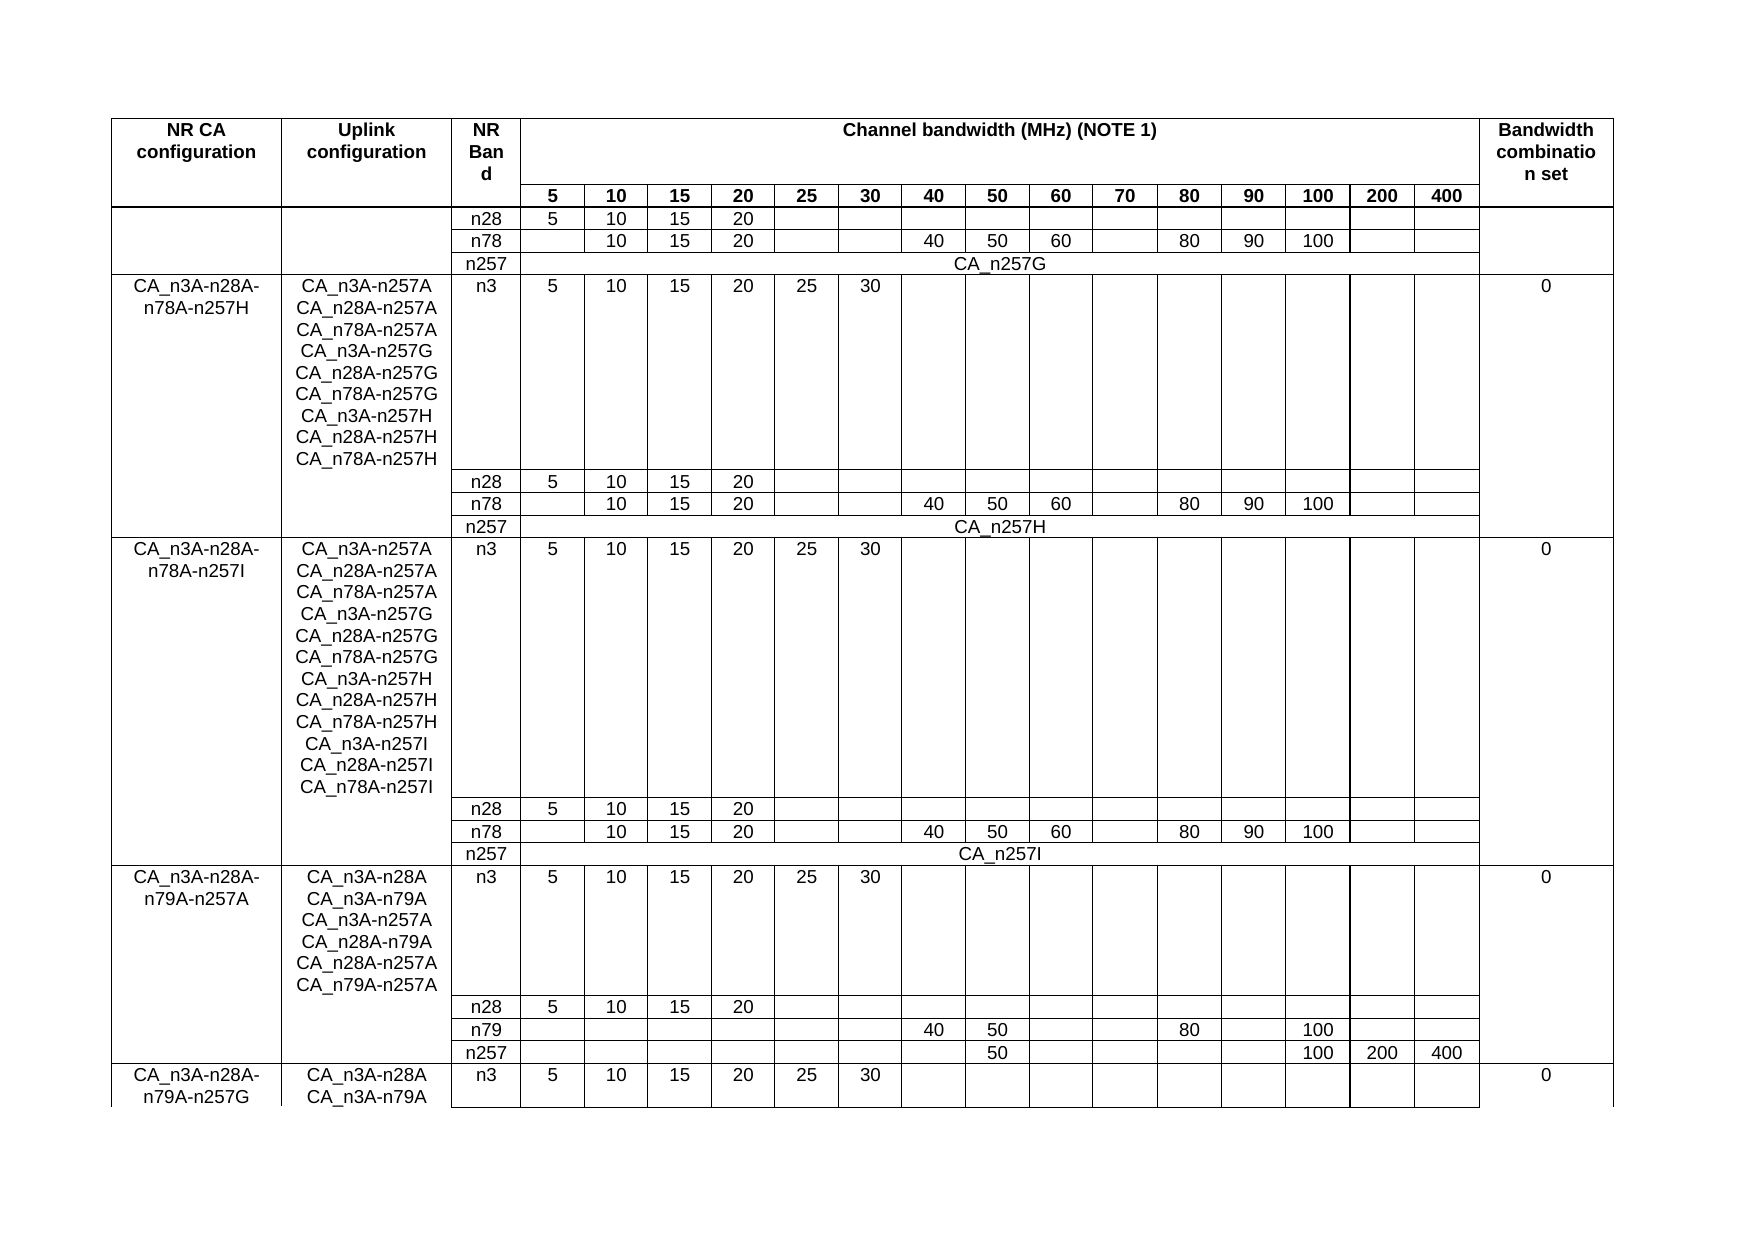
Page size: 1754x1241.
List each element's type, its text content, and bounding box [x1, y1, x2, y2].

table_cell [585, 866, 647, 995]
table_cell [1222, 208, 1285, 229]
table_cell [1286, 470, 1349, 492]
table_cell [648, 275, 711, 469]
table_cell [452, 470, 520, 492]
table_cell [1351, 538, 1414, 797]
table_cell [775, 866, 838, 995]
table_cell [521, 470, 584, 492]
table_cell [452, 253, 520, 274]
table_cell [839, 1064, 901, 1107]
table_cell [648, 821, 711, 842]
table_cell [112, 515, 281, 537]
table_cell 30 [839, 185, 901, 206]
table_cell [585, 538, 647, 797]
table_cell 60 [1030, 185, 1092, 206]
table_cell 400 [1415, 185, 1479, 206]
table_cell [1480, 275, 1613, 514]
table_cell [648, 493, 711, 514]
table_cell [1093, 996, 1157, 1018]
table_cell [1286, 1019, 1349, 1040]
table_cell 15 [648, 185, 711, 206]
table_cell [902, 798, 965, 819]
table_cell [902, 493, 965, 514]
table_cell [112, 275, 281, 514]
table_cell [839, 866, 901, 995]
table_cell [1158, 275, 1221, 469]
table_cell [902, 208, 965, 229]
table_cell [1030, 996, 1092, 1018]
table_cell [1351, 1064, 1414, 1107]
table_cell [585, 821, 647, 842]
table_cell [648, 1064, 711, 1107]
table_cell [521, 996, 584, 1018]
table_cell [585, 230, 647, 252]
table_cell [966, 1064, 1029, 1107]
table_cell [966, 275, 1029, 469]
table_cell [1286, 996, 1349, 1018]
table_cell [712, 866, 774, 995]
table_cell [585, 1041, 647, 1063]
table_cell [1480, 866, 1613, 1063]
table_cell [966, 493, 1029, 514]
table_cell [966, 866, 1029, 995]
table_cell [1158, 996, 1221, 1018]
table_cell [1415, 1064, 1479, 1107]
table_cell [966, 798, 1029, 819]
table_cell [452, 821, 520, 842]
table_cell 25 [775, 185, 838, 206]
table_cell 100 [1286, 185, 1349, 206]
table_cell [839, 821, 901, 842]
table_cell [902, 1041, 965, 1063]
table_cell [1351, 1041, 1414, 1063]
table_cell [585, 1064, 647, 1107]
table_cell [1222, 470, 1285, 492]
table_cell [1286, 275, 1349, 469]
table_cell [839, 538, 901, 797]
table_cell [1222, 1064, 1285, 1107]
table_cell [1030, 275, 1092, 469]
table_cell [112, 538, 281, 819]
table_cell 10 [585, 185, 647, 206]
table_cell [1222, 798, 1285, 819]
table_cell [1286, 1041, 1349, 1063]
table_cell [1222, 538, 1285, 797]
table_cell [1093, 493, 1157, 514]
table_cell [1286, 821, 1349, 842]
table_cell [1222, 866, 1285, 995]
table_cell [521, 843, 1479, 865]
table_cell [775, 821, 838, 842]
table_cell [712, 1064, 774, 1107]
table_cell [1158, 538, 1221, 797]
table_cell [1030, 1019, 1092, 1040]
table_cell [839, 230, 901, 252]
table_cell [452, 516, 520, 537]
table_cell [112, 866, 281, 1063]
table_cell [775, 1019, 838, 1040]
table_cell 40 [902, 185, 965, 206]
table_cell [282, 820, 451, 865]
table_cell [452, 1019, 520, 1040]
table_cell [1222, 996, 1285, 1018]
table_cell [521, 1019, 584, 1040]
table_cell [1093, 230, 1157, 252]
table_cell 90 [1222, 185, 1285, 206]
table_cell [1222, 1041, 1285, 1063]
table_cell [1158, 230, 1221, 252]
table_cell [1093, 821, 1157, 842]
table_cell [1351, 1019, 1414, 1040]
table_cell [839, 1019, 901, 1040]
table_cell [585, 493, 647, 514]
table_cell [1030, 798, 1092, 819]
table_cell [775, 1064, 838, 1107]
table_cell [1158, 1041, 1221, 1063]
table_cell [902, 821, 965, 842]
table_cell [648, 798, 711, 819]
table_cell 200 [1351, 185, 1414, 206]
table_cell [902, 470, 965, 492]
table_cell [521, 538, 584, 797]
table_cell [282, 184, 451, 206]
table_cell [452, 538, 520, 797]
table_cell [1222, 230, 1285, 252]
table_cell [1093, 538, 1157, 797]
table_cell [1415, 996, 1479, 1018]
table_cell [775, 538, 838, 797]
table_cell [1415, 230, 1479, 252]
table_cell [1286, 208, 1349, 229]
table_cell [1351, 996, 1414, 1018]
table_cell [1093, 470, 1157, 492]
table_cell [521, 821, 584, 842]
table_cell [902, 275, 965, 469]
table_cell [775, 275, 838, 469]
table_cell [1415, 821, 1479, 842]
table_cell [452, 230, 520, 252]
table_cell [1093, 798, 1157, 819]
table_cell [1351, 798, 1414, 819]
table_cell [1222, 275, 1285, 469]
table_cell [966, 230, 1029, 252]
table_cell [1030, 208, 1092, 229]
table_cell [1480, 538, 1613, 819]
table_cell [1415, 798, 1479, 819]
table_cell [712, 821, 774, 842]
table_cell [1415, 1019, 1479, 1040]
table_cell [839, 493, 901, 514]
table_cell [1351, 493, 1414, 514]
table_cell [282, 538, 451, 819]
table_cell 70 [1093, 185, 1157, 206]
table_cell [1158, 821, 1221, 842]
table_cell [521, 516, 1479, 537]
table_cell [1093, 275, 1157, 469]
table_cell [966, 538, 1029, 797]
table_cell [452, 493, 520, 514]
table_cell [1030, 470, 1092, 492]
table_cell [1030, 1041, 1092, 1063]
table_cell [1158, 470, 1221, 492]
table_cell 80 [1158, 185, 1221, 206]
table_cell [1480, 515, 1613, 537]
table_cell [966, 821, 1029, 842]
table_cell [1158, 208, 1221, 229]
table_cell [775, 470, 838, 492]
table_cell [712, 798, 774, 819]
table_header NR Band [452, 119, 520, 184]
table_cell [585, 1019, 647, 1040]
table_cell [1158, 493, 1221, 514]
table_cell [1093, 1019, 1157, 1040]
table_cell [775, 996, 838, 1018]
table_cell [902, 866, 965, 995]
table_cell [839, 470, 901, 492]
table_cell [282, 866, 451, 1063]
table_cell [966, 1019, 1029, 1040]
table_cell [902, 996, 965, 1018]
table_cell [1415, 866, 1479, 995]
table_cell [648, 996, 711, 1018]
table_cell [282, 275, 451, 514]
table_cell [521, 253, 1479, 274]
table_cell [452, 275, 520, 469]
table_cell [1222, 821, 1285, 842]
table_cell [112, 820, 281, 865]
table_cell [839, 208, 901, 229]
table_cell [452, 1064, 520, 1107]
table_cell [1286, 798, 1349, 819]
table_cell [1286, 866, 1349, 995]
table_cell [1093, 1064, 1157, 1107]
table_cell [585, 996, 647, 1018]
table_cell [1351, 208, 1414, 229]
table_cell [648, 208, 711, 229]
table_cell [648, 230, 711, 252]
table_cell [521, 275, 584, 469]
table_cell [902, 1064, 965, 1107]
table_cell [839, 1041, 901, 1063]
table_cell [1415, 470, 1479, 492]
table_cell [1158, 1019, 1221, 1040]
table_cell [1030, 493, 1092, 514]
table_header Bandwidth combination set [1480, 119, 1613, 184]
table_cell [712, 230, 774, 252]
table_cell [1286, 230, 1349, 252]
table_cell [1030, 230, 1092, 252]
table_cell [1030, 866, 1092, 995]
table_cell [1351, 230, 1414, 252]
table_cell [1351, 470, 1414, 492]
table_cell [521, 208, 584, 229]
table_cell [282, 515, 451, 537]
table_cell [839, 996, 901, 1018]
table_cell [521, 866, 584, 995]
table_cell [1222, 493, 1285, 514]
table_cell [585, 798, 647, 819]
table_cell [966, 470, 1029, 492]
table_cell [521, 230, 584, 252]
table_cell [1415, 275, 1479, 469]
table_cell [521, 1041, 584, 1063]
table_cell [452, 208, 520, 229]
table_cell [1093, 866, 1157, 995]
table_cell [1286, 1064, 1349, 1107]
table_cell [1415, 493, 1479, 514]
table_cell 50 [966, 185, 1029, 206]
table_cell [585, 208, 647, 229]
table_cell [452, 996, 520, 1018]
table_cell [1480, 184, 1613, 206]
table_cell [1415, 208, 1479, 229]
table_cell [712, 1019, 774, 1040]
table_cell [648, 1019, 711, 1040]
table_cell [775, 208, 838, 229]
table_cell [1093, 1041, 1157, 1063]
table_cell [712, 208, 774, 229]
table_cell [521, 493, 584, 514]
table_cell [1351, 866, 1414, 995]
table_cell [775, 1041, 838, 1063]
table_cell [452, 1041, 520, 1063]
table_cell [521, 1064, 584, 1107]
table_header Uplink configuration [282, 119, 451, 184]
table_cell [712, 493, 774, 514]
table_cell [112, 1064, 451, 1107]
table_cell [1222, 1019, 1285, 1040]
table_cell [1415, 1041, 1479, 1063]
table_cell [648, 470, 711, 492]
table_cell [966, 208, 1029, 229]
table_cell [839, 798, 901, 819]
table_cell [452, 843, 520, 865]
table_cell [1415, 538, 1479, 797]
table_cell 5 [521, 185, 584, 206]
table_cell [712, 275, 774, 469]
table_header NR CA configuration [112, 119, 281, 184]
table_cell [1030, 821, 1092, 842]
table_cell [112, 184, 281, 206]
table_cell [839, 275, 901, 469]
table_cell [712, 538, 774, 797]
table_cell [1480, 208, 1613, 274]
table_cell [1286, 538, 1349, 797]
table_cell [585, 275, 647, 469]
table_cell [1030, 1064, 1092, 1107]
table_cell 20 [712, 185, 774, 206]
table_header Channel bandwidth (MHz) (NOTE 1) [521, 119, 1479, 184]
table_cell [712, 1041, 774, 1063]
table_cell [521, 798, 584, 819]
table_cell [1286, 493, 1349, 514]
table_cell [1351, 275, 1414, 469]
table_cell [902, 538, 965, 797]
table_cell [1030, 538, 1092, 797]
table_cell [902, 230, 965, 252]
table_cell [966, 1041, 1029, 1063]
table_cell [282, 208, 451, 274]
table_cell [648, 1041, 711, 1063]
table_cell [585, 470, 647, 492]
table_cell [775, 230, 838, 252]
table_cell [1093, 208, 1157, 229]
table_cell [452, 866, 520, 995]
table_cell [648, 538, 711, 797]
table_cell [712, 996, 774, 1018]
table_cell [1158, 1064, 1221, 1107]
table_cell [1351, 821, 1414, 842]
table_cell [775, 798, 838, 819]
table_cell [452, 184, 520, 206]
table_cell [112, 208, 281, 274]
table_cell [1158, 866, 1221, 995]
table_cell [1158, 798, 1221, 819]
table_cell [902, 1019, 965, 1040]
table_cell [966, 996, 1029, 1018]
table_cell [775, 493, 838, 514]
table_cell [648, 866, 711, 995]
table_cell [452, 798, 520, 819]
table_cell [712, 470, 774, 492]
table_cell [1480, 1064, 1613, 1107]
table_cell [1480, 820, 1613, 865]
